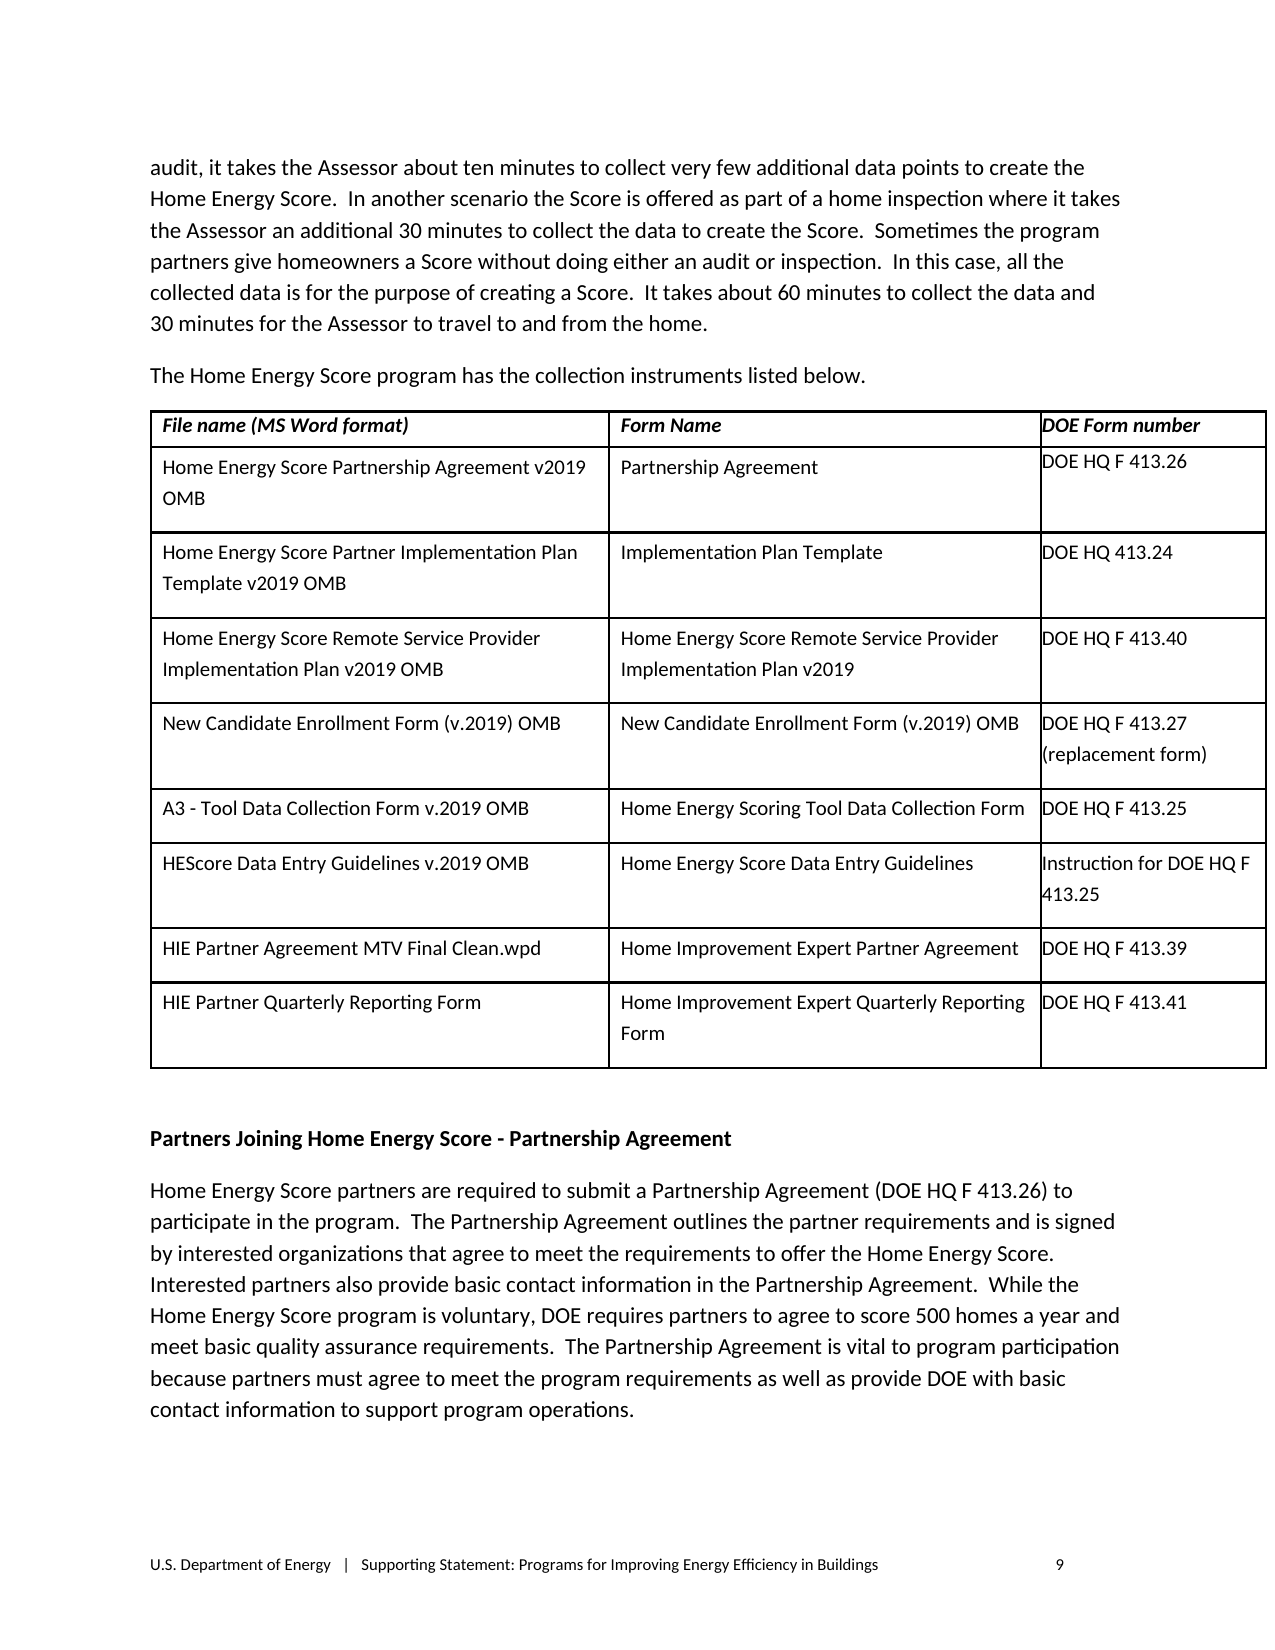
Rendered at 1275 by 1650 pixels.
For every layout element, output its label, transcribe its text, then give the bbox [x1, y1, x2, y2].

table_cell Home Energy Score Partnership Agreement v2019 OMB [152, 448, 608, 531]
table_cell Home Energy Score Remote Service Provider Implementation Plan v2019 OMB [152, 619, 608, 702]
table_cell HEScore Data Entry Guidelines v.2019 OMB [152, 844, 608, 927]
table_cell Partnership Agreement [610, 448, 1040, 531]
table_cell Home Improvement Expert Partner Agreement [610, 929, 1040, 981]
text Home Energy Score partners are required to submit a Partnership Agreement (DOE HQ F 413.26) to participate in the program. The Partnership Agreement outlines the partner requirements and is signed by interested organizations that agree to meet the requirements to offer the Home Energy Score. Interested partners also provide basic contact information in the Partnership Agreement. While the Home Energy Score program is voluntary, DOE requires partners to agree to score 500 homes a year and meet basic quality assurance requirements. The Partnership Agreement is vital to program participation because partners must agree to meet the program requirements as well as provide DOE with basic contact information to support program operations. [150, 1173, 1125, 1423]
table_cell DOE HQ F 413.40 [1042, 619, 1265, 702]
table_header DOE Form number [1042, 413, 1265, 446]
table_cell DOE HQ F 413.27 (replacement form) [1042, 704, 1265, 788]
table_cell Home Energy Scoring Tool Data Collection Form [610, 790, 1040, 842]
table_cell HIE Partner Quarterly Reporting Form [152, 984, 608, 1067]
table_cell DOE HQ F 413.39 [1042, 929, 1265, 981]
table_cell Home Energy Score Remote Service Provider Implementation Plan v2019 [610, 619, 1040, 702]
table_cell Implementation Plan Template [610, 534, 1040, 617]
table_cell DOE HQ F 413.25 [1042, 790, 1265, 842]
text Partners Joining Home Energy Score - Partnership Agreement [150, 1121, 1125, 1152]
table_cell New Candidate Enrollment Form (v.2019) OMB [152, 704, 608, 788]
table_cell DOE HQ F 413.26 [1042, 448, 1265, 531]
table_header Form Name [610, 413, 1040, 446]
table_cell DOE HQ F 413.41 [1042, 984, 1265, 1067]
table_cell DOE HQ 413.24 [1042, 534, 1265, 617]
table_cell A3 - Tool Data Collection Form v.2019 OMB [152, 790, 608, 842]
table_cell HIE Partner Agreement MTV Final Clean.wpd [152, 929, 608, 981]
table_cell Instruction for DOE HQ F 413.25 [1042, 844, 1265, 927]
text The Home Energy Score program has the collection instruments listed below. [150, 358, 1125, 389]
table_cell Home Improvement Expert Quarterly Reporting Form [610, 984, 1040, 1067]
table_cell Home Energy Score Data Entry Guidelines [610, 844, 1040, 927]
table_cell Home Energy Score Partner Implementation Plan Template v2019 OMB [152, 534, 608, 617]
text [150, 150, 1125, 337]
table_cell New Candidate Enrollment Form (v.2019) OMB [610, 704, 1040, 788]
table_header File name (MS Word format) [152, 413, 608, 446]
